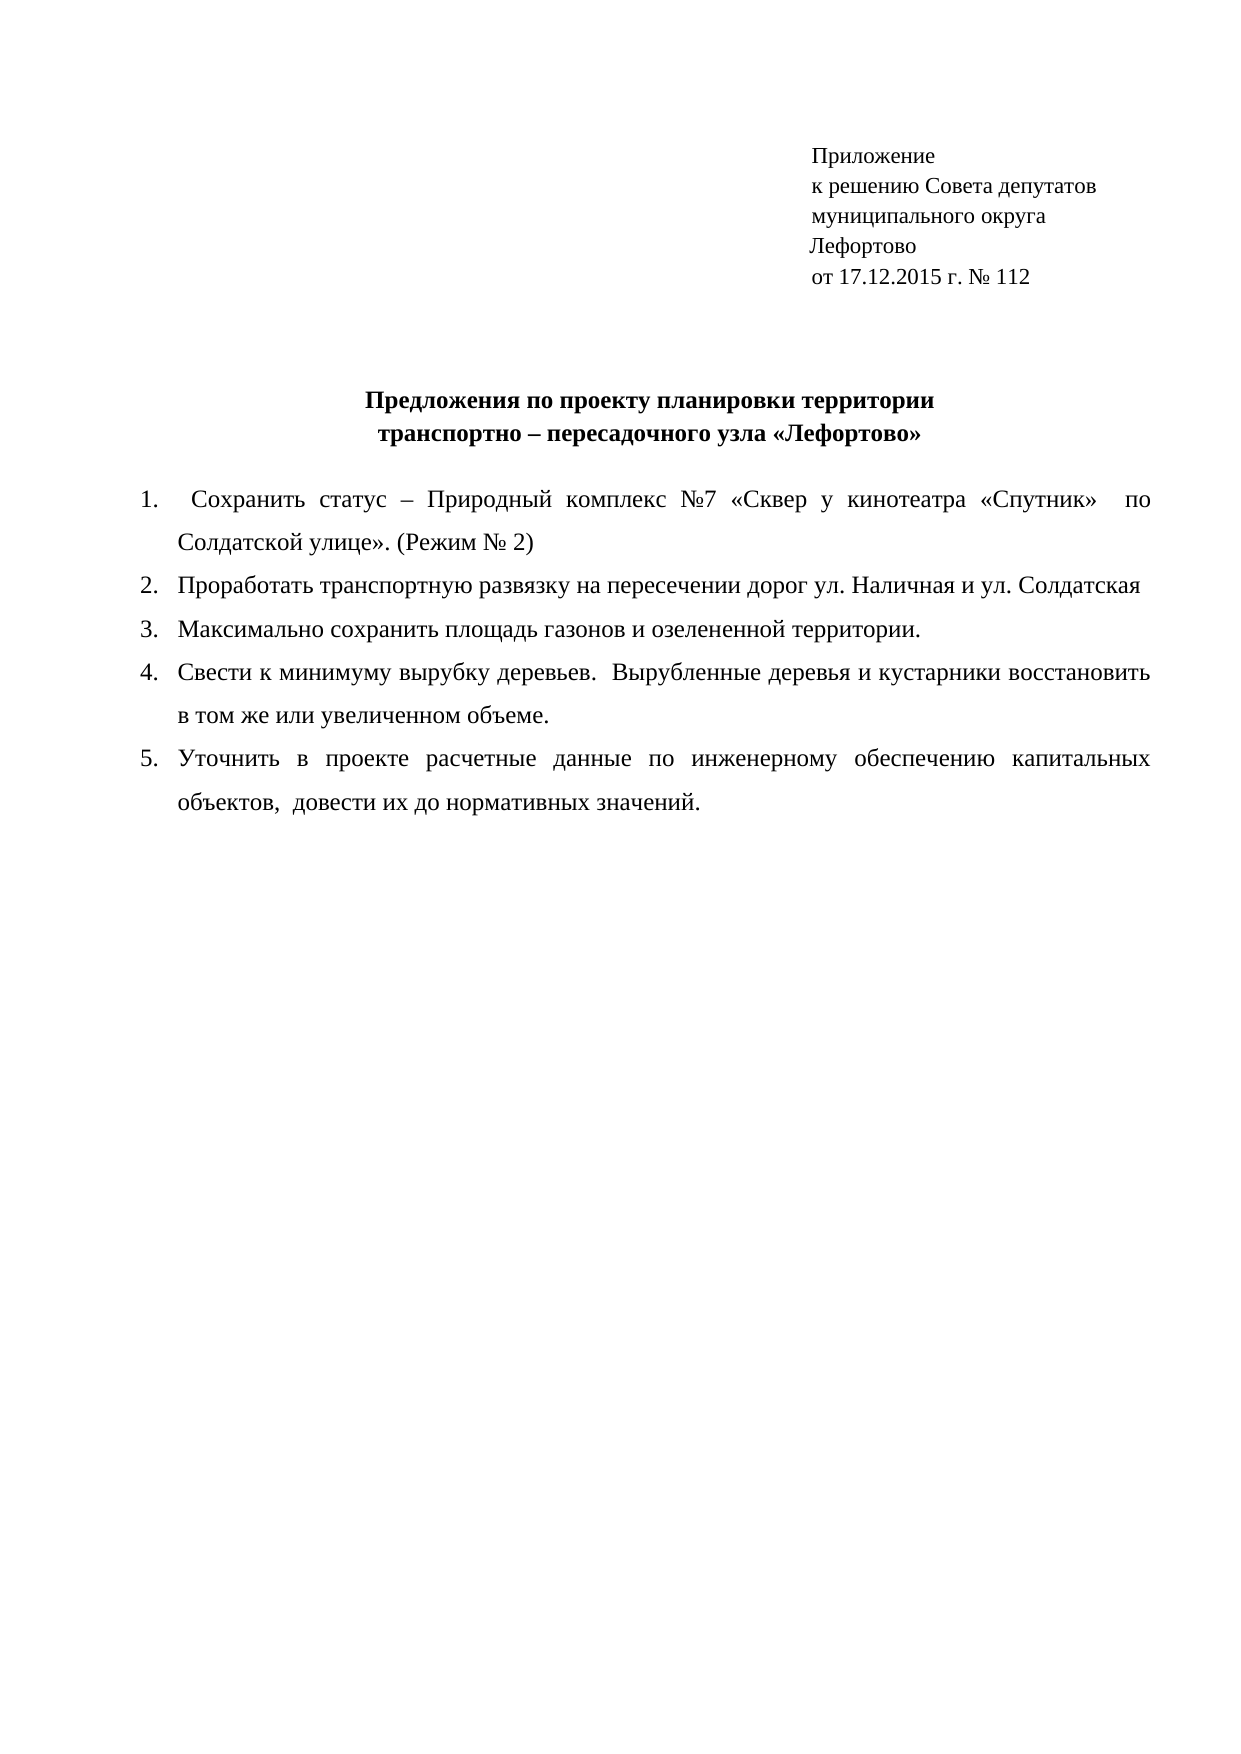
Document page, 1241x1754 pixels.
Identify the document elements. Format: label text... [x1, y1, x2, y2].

list Сохранить статус – Природный комплекс №7 «Сквер у кинотеатра «Спутник» по Солдатской улице». (Режим № 2) [140, 484, 1152, 556]
list Уточнить в проекте расчетные данные по инженерному обеспечению капитальных объектов, довести их до нормативных значений. [140, 743, 1152, 815]
text муниципального округа [310, 202, 1152, 229]
list Максимально сохранить площадь газонов и озелененной территории. [140, 614, 1152, 642]
text к решению Совета депутатов [148, 172, 1152, 198]
text Предложения по проекту планировки территории [148, 385, 1152, 414]
text транспортно – пересадочного узла «Лефортово» [148, 418, 1152, 447]
text Приложение [148, 142, 1152, 168]
list Свести к минимуму вырубку деревьев. Вырубленные деревья и кустарники восстановить в том же или увеличенном объеме. [140, 657, 1152, 729]
text от 17.12.2015 г. № 112 [148, 263, 1152, 289]
list Проработать транспортную развязку на пересечении дорог ул. Наличная и ул. Солдатская [140, 571, 1152, 599]
text Лефортово [310, 233, 1152, 259]
